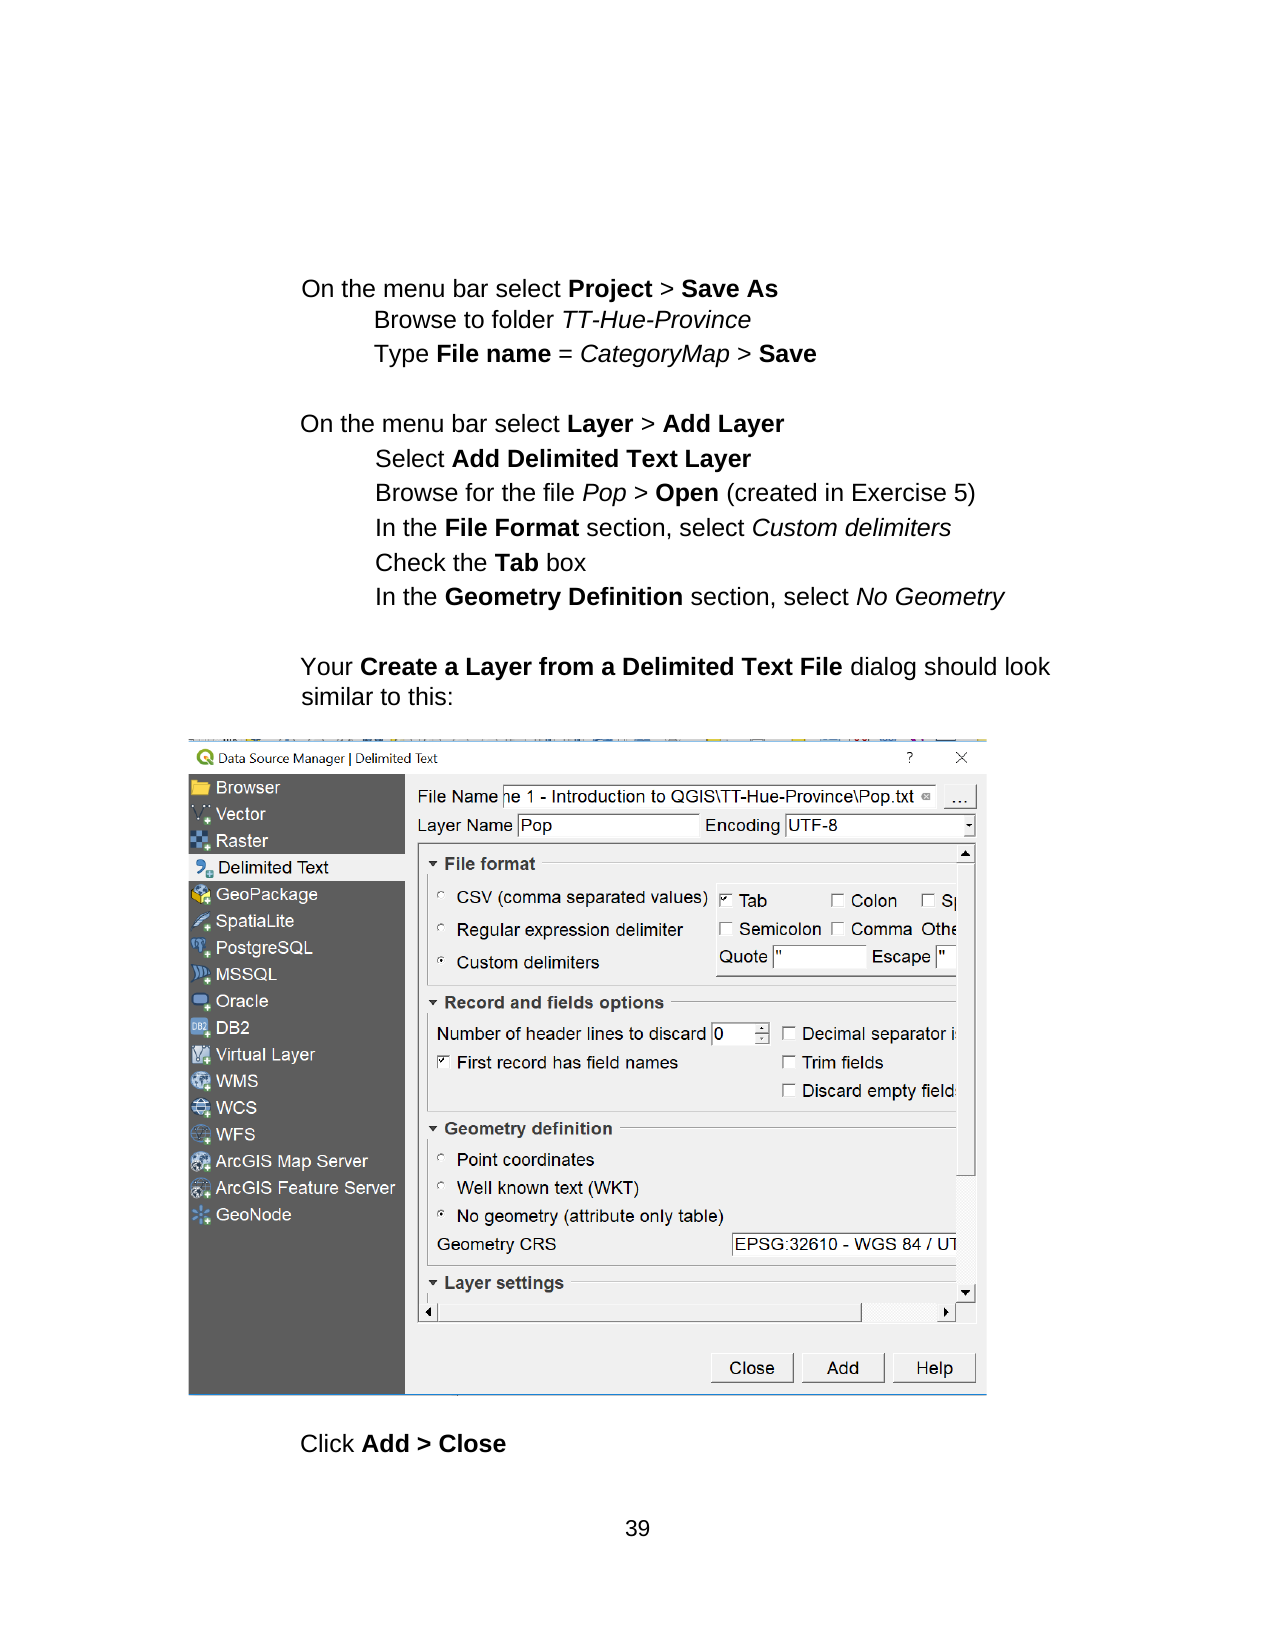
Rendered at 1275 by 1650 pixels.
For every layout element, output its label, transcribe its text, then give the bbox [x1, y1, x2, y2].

text In the File Format section, select Custom delimiters [375, 513, 1039, 542]
text Browse for the file Pop > Open (created in Exercise 5) [375, 478, 1039, 507]
text Your Create a Layer from a Delimited Text File dialog should look similar to this: [300, 652, 1063, 711]
text Select Add Delimited Text Layer [375, 444, 1071, 473]
text On the menu bar select Layer > Add Layer [300, 409, 1039, 438]
text Browse to folder TT-Hue-Province [373, 304, 855, 333]
text Check the Tab box [375, 548, 1039, 577]
text In the Geometry Definition section, select No Geometry [375, 582, 1039, 611]
text Click Add > Close [300, 1429, 1039, 1458]
text Type File name = CategoryMap > Save [373, 339, 1063, 368]
picture [188, 739, 987, 1396]
text On the menu bar select Project > Save As [301, 274, 1039, 302]
